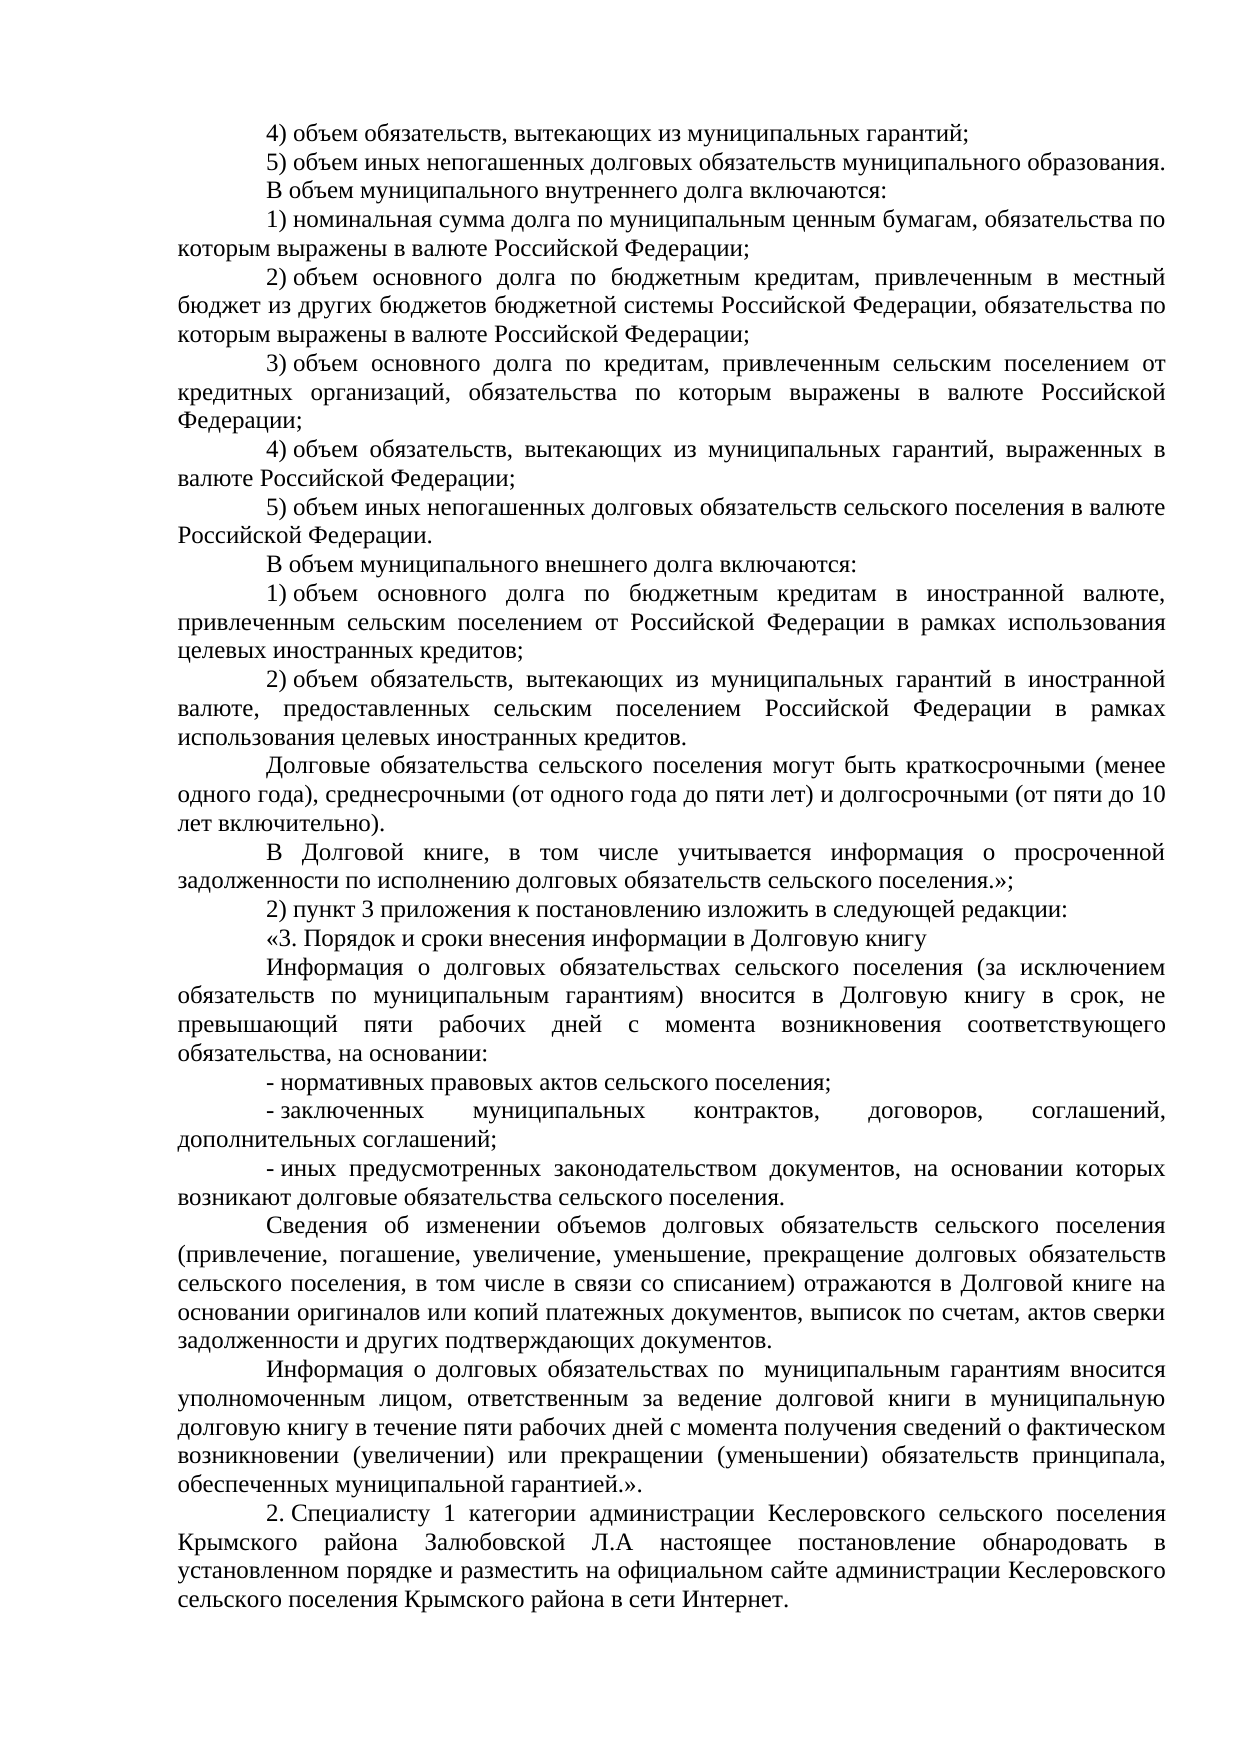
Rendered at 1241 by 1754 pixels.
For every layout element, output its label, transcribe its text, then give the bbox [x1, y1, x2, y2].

text - нормативных правовых актов сельского поселения; [177, 1067, 1167, 1096]
text В объем муниципального внешнего долга включаются: [177, 549, 1167, 578]
text 4) объем обязательств, вытекающих из муниципальных гарантий, выраженных в валюте Российской Федерации; [177, 434, 1167, 492]
text 2. Специалисту 1 категории администрации Кеслеровского сельского поселения Крымского района Залюбовской Л.А настоящее постановление обнародовать в установленном порядке и разместить на официальном сайте администрации Кеслеровского сельского поселения Крымского района в сети Интернет. [177, 1498, 1167, 1613]
text Информация о долговых обязательствах по муниципальным гарантиям вносится уполномоченным лицом, ответственным за ведение долговой книги в муниципальную долговую книгу в течение пяти рабочих дней с момента получения сведений о фактическом возникновении (увеличении) или прекращении (уменьшении) обязательств принципала, обеспеченных муниципальной гарантией.». [177, 1354, 1167, 1498]
text 1) номинальная сумма долга по муниципальным ценным бумагам, обязательства по которым выражены в валюте Российской Федерации; [177, 204, 1167, 262]
text 3) объем основного долга по кредитам, привлеченным сельским поселением от кредитных организаций, обязательства по которым выражены в валюте Российской Федерации; [177, 348, 1167, 434]
text 5) объем иных непогашенных долговых обязательств сельского поселения в валюте Российской Федерации. [177, 492, 1167, 549]
text Информация о долговых обязательствах сельского поселения (за исключением обязательств по муниципальным гарантиям) вносится в Долговую книгу в срок, не превышающий пяти рабочих дней с момента возникновения соответствующего обязательства, на основании: [177, 952, 1167, 1067]
text 5) объем иных непогашенных долговых обязательств муниципального образования. [177, 147, 1167, 176]
text «3. Порядок и сроки внесения информации в Долговую книгу [177, 923, 1167, 952]
text Долговые обязательства сельского поселения могут быть краткосрочными (менее одного года), среднесрочными (от одного года до пяти лет) и долгосрочными (от пяти до 10 лет включительно). [177, 751, 1167, 837]
text 4) объем обязательств, вытекающих из муниципальных гарантий; [177, 118, 1167, 147]
text 2) объем обязательств, вытекающих из муниципальных гарантий в иностранной валюте, предоставленных сельским поселением Российской Федерации в рамках использования целевых иностранных кредитов. [177, 664, 1167, 751]
text В объем муниципального внутреннего долга включаются: [177, 176, 1167, 204]
text 1) объем основного долга по бюджетным кредитам в иностранной валюте, привлеченным сельским поселением от Российской Федерации в рамках использования целевых иностранных кредитов; [177, 578, 1167, 664]
text - заключенных муниципальных контрактов, договоров, соглашений, дополнительных соглашений; [177, 1096, 1167, 1153]
text 2) пункт 3 приложения к постановлению изложить в следующей редакции: [177, 894, 1167, 923]
text В Долговой книге, в том числе учитывается информация о просроченной задолженности по исполнению долговых обязательств сельского поселения.»; [177, 837, 1167, 894]
text Сведения об изменении объемов долговых обязательств сельского поселения (привлечение, погашение, увеличение, уменьшение, прекращение долговых обязательств сельского поселения, в том числе в связи со списанием) отражаются в Долговой книге на основании оригиналов или копий платежных документов, выписок по счетам, актов сверки задолженности и других подтверждающих документов. [177, 1211, 1167, 1354]
text 2) объем основного долга по бюджетным кредитам, привлеченным в местный бюджет из других бюджетов бюджетной системы Российской Федерации, обязательства по которым выражены в валюте Российской Федерации; [177, 262, 1167, 348]
text - иных предусмотренных законодательством документов, на основании которых возникают долговые обязательства сельского поселения. [177, 1153, 1167, 1211]
